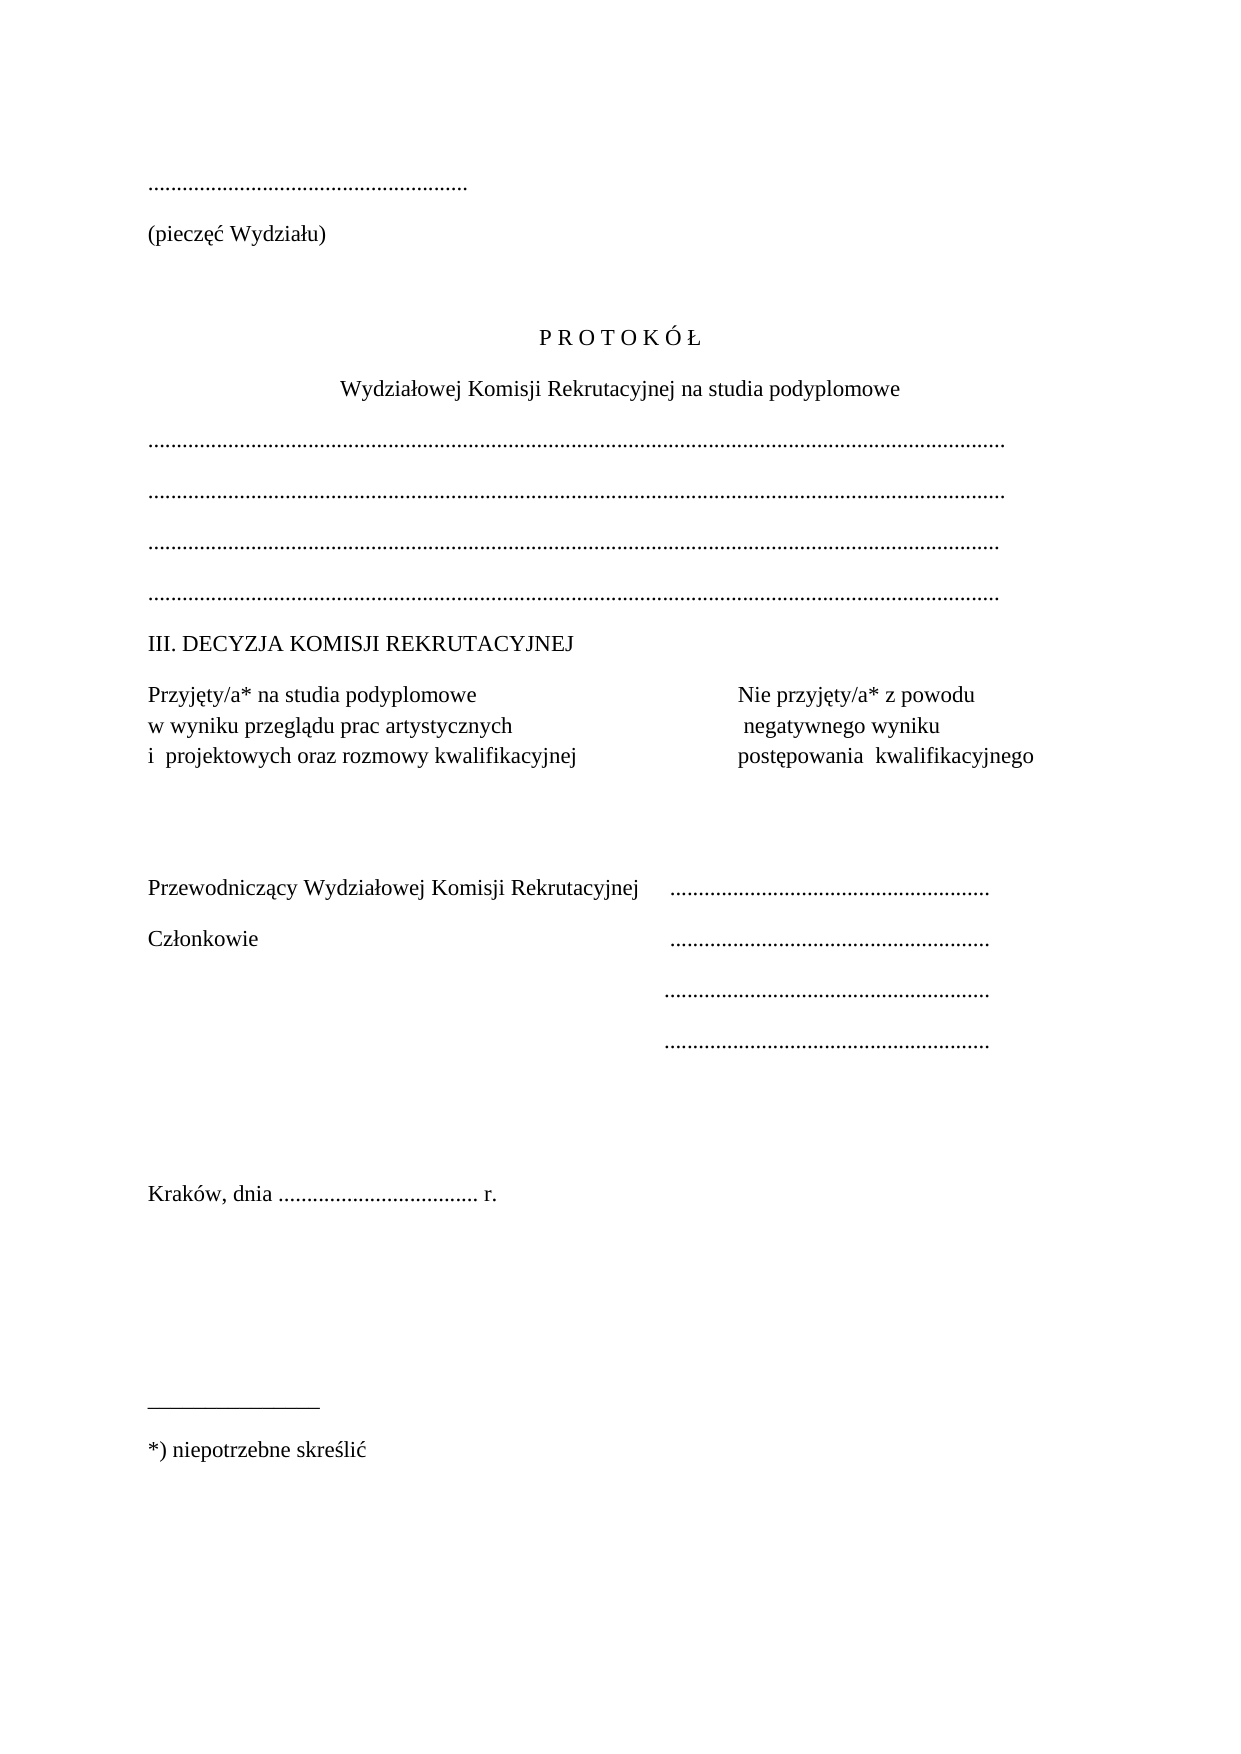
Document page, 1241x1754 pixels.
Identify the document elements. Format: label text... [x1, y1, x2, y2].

text i projektowych oraz rozmowy kwalifikacyjnej postępowania kwalifikacyjnego [148, 742, 1092, 768]
text III. DECYZJA KOMISJI REKRUTACYJNEJ [148, 631, 1092, 657]
text ...................................................................................................................................................... [148, 426, 1092, 453]
text ......................................................... [148, 1027, 1092, 1054]
text ........................................................ [148, 169, 1092, 196]
text ...................................................................................................................................................... [148, 477, 1092, 504]
text Przyjęty/a* na studia podyplomowe Nie przyjęty/a* z powodu [148, 682, 1092, 708]
text ......................................................... [590, 976, 1092, 1003]
text P R O T O K Ó Ł [148, 324, 1092, 351]
text ..................................................................................................................................................... [148, 528, 1092, 555]
text w wyniku przeglądu prac artystycznych negatywnego wyniku [148, 712, 1092, 738]
text ..................................................................................................................................................... [148, 579, 1092, 606]
text *) niepotrzebne skreślić [148, 1436, 1092, 1462]
text Przewodniczący Wydziałowej Komisji Rekrutacyjnej ........................................................ [148, 874, 1092, 901]
text (pieczęć Wydziału) [148, 220, 1092, 247]
text Kraków, dnia ................................... r. [148, 1181, 1092, 1207]
text _______________ [148, 1385, 1092, 1411]
text Członkowie ........................................................ [148, 925, 1092, 952]
text Wydziałowej Komisji Rekrutacyjnej na studia podyplomowe [148, 375, 1092, 402]
